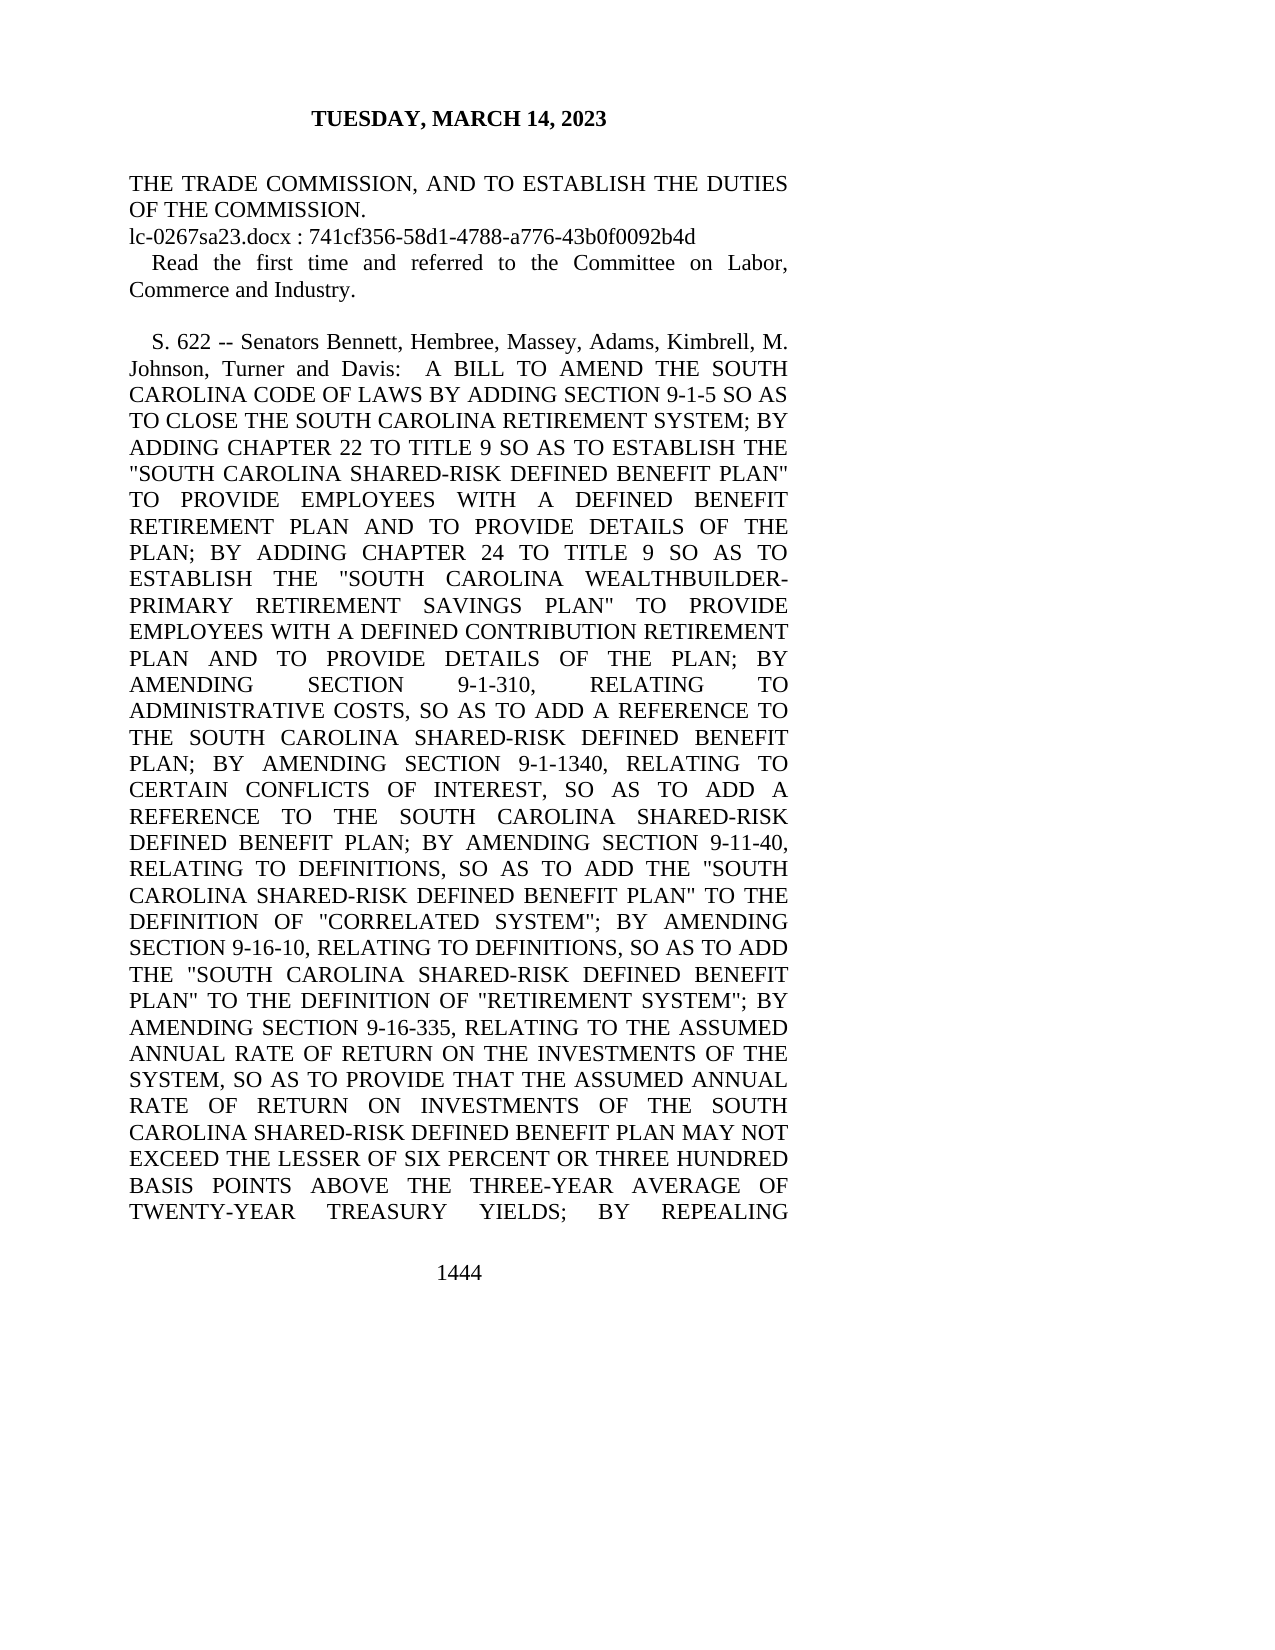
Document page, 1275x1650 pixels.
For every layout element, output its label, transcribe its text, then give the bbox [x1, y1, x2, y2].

text lc-0267sa23.docx : 741cf356-58d1-4788-a776-43b0f0092b4d [129, 223, 789, 249]
text Read the first time and referred to the Committee on Labor, Commerce and Industry. [129, 249, 789, 302]
text THE TRADE COMMISSION, AND TO ESTABLISH THE DUTIES OF THE COMMISSION. [129, 170, 789, 223]
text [129, 328, 789, 1224]
